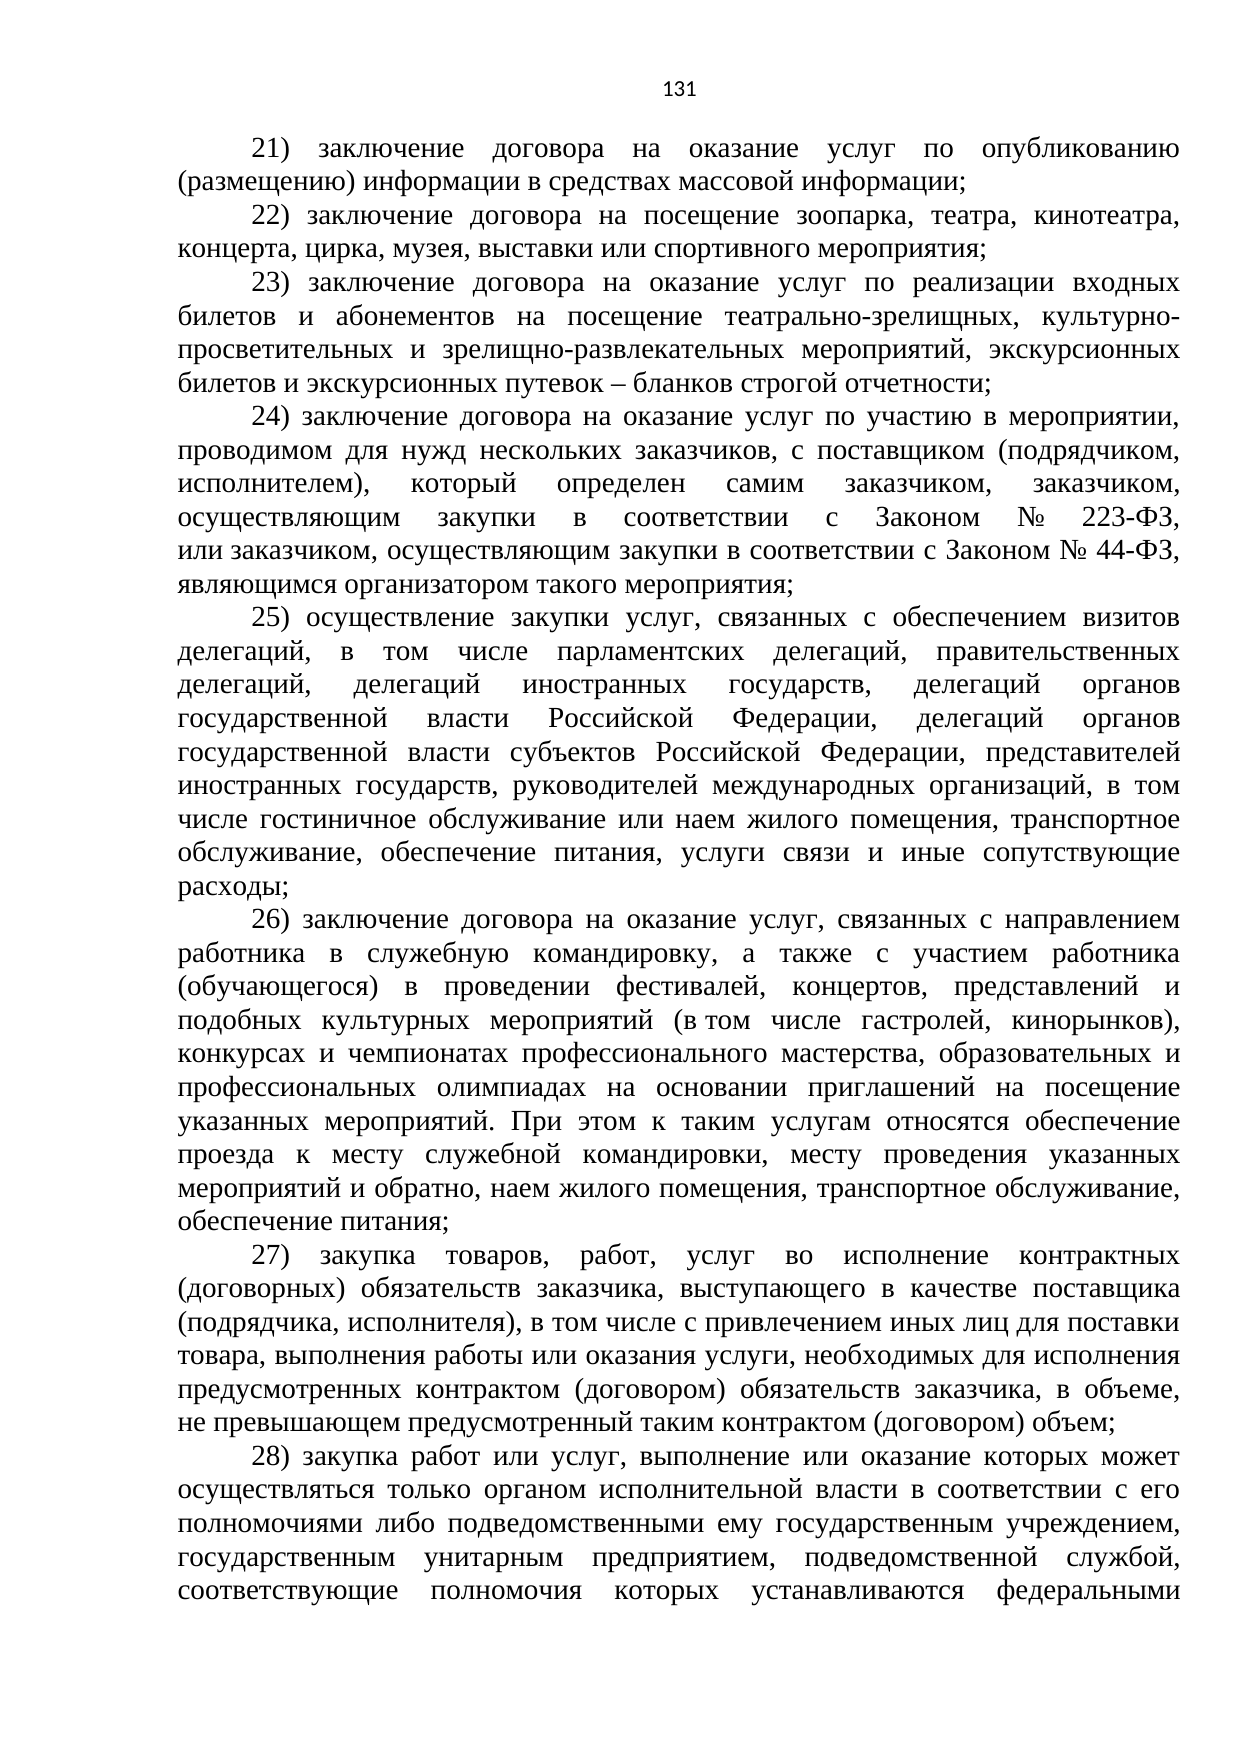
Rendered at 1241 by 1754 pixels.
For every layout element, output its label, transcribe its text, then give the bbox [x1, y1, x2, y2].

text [177, 1438, 1181, 1606]
text 27) закупка товаров, работ, услуг во исполнение контрактных (договорных) обязательств заказчика, выступающего в качестве поставщика (подрядчика, исполнителя), в том числе с привлечением иных лиц для поставки товара, выполнения работы или оказания услуги, необходимых для исполнения предусмотренных контрактом (договором) обязательств заказчика, в объеме, не превышающем предусмотренный таким контрактом (договором) объем; [177, 1237, 1181, 1438]
text 25) осуществление закупки услуг, связанных с обеспечением визитов делегаций, в том числе парламентских делегаций, правительственных делегаций, делегаций иностранных государств, делегаций органов государственной власти Российской Федерации, делегаций органов государственной власти субъектов Российской Федерации, представителей иностранных государств, руководителей международных организаций, в том числе гостиничное обслуживание или наем жилого помещения, транспортное обслуживание, обеспечение питания, услуги связи и иные сопутствующие расходы; [177, 599, 1181, 901]
text 21) заключение договора на оказание услуг по опубликованию (размещению) информации в средствах массовой информации; [177, 130, 1181, 197]
text 24) заключение договора на оказание услуг по участию в мероприятии, проводимом для нужд нескольких заказчиков, с поставщиком (подрядчиком, исполнителем), который определен самим заказчиком, заказчиком, осуществляющим закупки в соответствии с Законом № 223-ФЗ, или заказчиком, осуществляющим закупки в соответствии с Законом № 44-ФЗ, являющимся организатором такого мероприятия; [177, 398, 1181, 599]
text 23) заключение договора на оказание услуг по реализации входных билетов и абонементов на посещение театрально-зрелищных, культурно-просветительных и зрелищно-развлекательных мероприятий, экскурсионных билетов и экскурсионных путевок – бланков строгой отчетности; [177, 264, 1181, 398]
text 26) заключение договора на оказание услуг, связанных с направлением работника в служебную командировку, а также с участием работника (обучающегося) в проведении фестивалей, концертов, представлений и подобных культурных мероприятий (в том числе гастролей, кинорынков), конкурсах и чемпионатах профессионального мастерства, образовательных и профессиональных олимпиадах на основании приглашений на посещение указанных мероприятий. При этом к таким услугам относятся обеспечение проезда к месту служебной командировки, месту проведения указанных мероприятий и обратно, наем жилого помещения, транспортное обслуживание, обеспечение питания; [177, 901, 1181, 1237]
text 22) заключение договора на посещение зоопарка, театра, кинотеатра, концерта, цирка, музея, выставки или спортивного мероприятия; [177, 197, 1181, 264]
